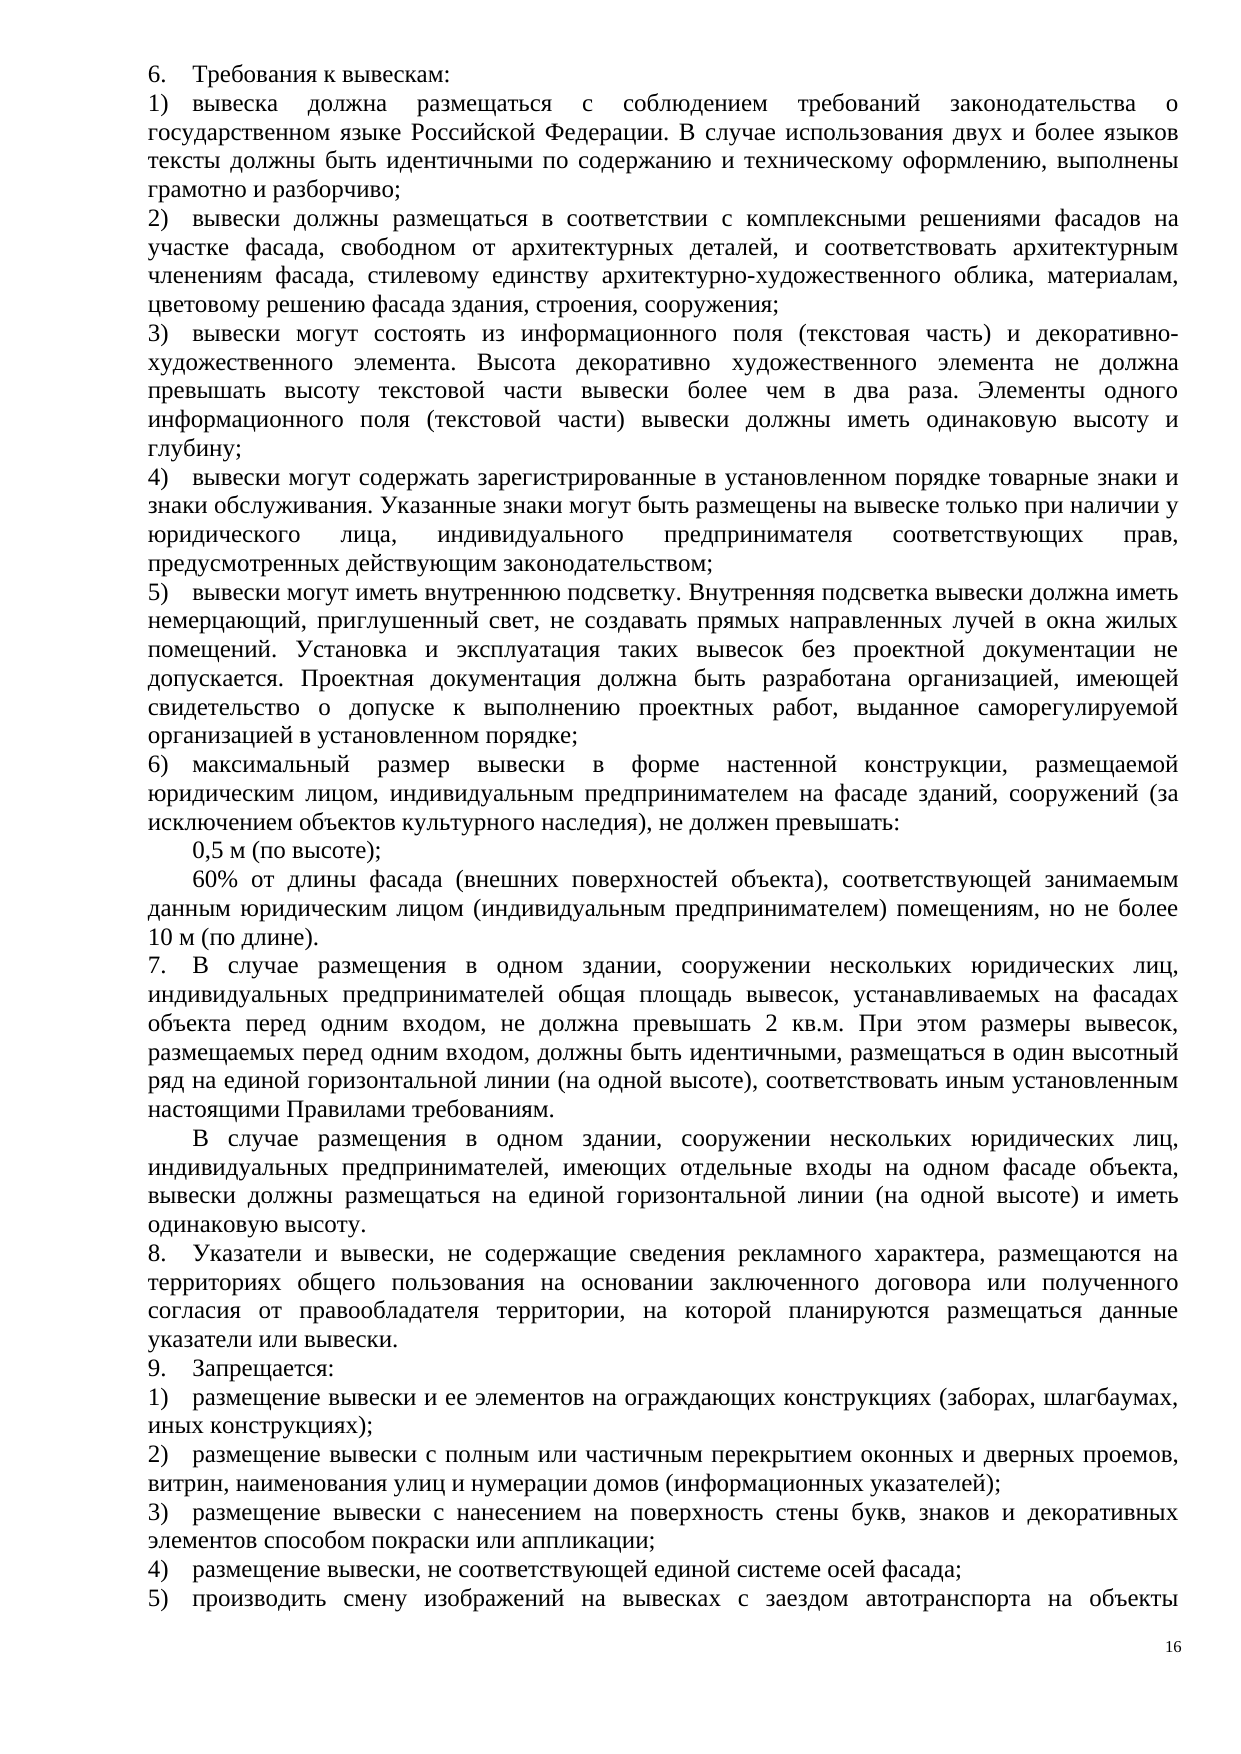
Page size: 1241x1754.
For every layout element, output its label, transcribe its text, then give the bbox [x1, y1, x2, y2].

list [148, 1583, 1179, 1612]
list вывески могут иметь внутреннюю подсветку. Внутренняя подсветка вывески должна иметь немерцающий, приглушенный свет, не создавать прямых направленных лучей в окна жилых помещений. Установка и эксплуатация таких вывесок без проектной документации не допускается. Проектная документация должна быть разработана организацией, имеющей свидетельство о допуске к выполнению проектных работ, выданное саморегулируемой организацией в установленном порядке; [148, 577, 1179, 749]
text 60% от длины фасада (внешних поверхностей объекта), соответствующей занимаемым данным юридическим лицом (индивидуальным предпринимателем) помещениям, но не более 10 м (по длине). [148, 864, 1179, 950]
list размещение вывески с нанесением на поверхность стены букв, знаков и декоративных элементов способом покраски или аппликации; [148, 1497, 1179, 1554]
text В случае размещения в одном здании, сооружении нескольких юридических лиц, индивидуальных предпринимателей, имеющих отдельные входы на одном фасаде объекта, вывески должны размещаться на единой горизонтальной линии (на одной высоте) и иметь одинаковую высоту. [148, 1123, 1179, 1238]
list размещение вывески с полным или частичным перекрытием оконных и дверных проемов, витрин, наименования улиц и нумерации домов (информационных указателей); [148, 1439, 1179, 1497]
list вывеска должна размещаться с соблюдением требований законодательства о государственном языке Российской Федерации. В случае использования двух и более языков тексты должны быть идентичными по содержанию и техническому оформлению, выполнены грамотно и разборчиво; [148, 88, 1179, 203]
list максимальный размер вывески в форме настенной конструкции, размещаемой юридическим лицом, индивидуальным предпринимателем на фасаде зданий, сооружений (за исключением объектов культурного наследия), не должен превышать: [148, 749, 1179, 835]
list Запрещается: [148, 1353, 1179, 1382]
list размещение вывески и ее элементов на ограждающих конструкциях (заборах, шлагбаумах, иных конструкциях); [148, 1382, 1179, 1439]
list размещение вывески, не соответствующей единой системе осей фасада; [148, 1554, 1179, 1583]
list вывески должны размещаться в соответствии с комплексными решениями фасадов на участке фасада, свободном от архитектурных деталей, и соответствовать архитектурным членениям фасада, стилевому единству архитектурно-художественного облика, материалам, цветовому решению фасада здания, строения, сооружения; [148, 203, 1179, 318]
list вывески могут состоять из информационного поля (текстовая часть) и декоративно-художественного элемента. Высота декоративно художественного элемента не должна превышать высоту текстовой части вывески более чем в два раза. Элементы одного информационного поля (текстовой части) вывески должны иметь одинаковую высоту и глубину; [148, 318, 1179, 462]
list Требования к вывескам: [148, 59, 1179, 88]
list Указатели и вывески, не содержащие сведения рекламного характера, размещаются на территориях общего пользования на основании заключенного договора или полученного согласия от правообладателя территории, на которой планируются размещаться данные указатели или вывески. [148, 1238, 1179, 1353]
list вывески могут содержать зарегистрированные в установленном порядке товарные знаки и знаки обслуживания. Указанные знаки могут быть размещены на вывеске только при наличии у юридического лица, индивидуального предпринимателя соответствующих прав, предусмотренных действующим законодательством; [148, 462, 1179, 577]
text 0,5 м (по высоте); [148, 835, 1179, 864]
list В случае размещения в одном здании, сооружении нескольких юридических лиц, индивидуальных предпринимателей общая площадь вывесок, устанавливаемых на фасадах объекта перед одним входом, не должна превышать 2 кв.м. При этом размеры вывесок, размещаемых перед одним входом, должны быть идентичными, размещаться в один высотный ряд на единой горизонтальной линии (на одной высоте), соответствовать иным установленным настоящими Правилами требованиям. [148, 950, 1179, 1123]
